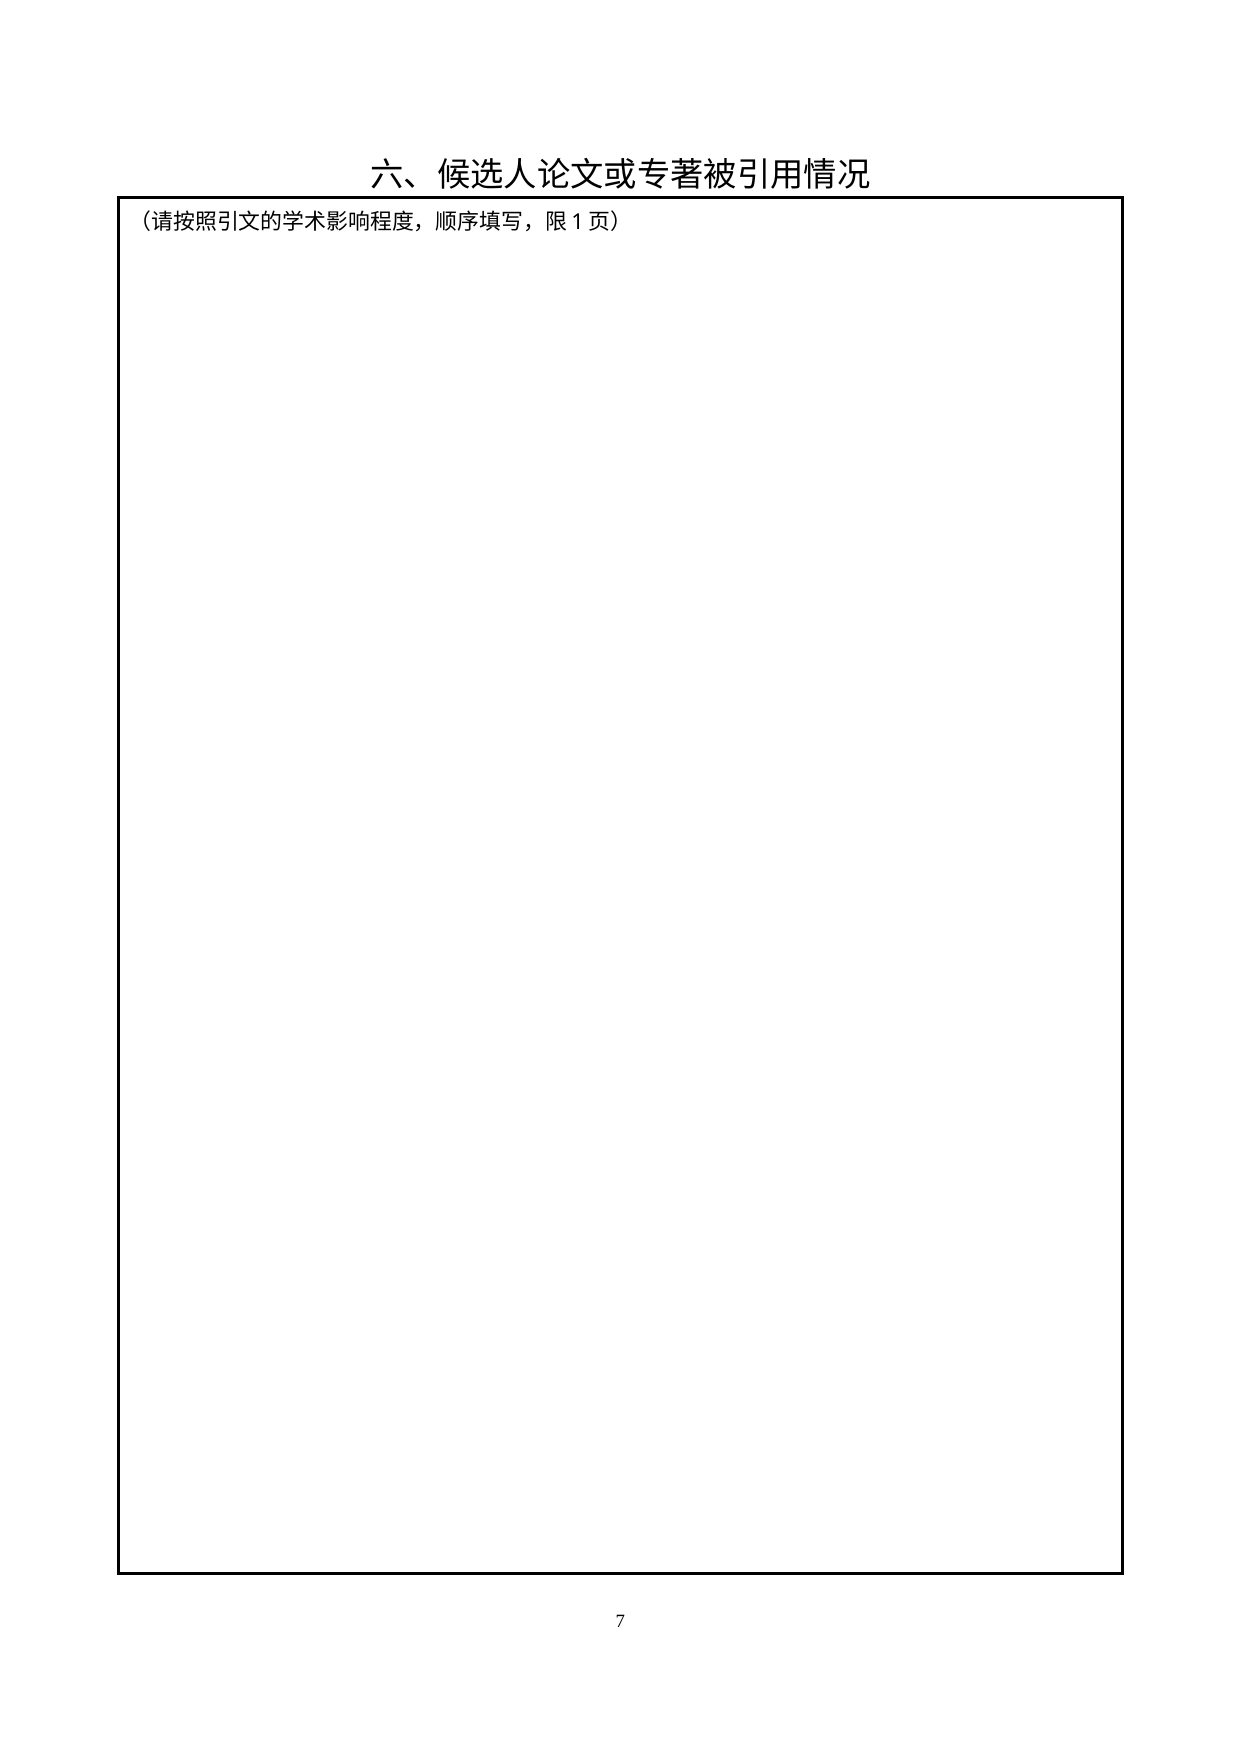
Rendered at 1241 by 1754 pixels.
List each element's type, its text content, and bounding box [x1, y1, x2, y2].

table_header （请按照引文的学术影响程度，顺序填写，限1页） [120, 199, 1121, 1572]
subtitle 六、候选人论文或专著被引用情况 [148, 148, 1092, 196]
